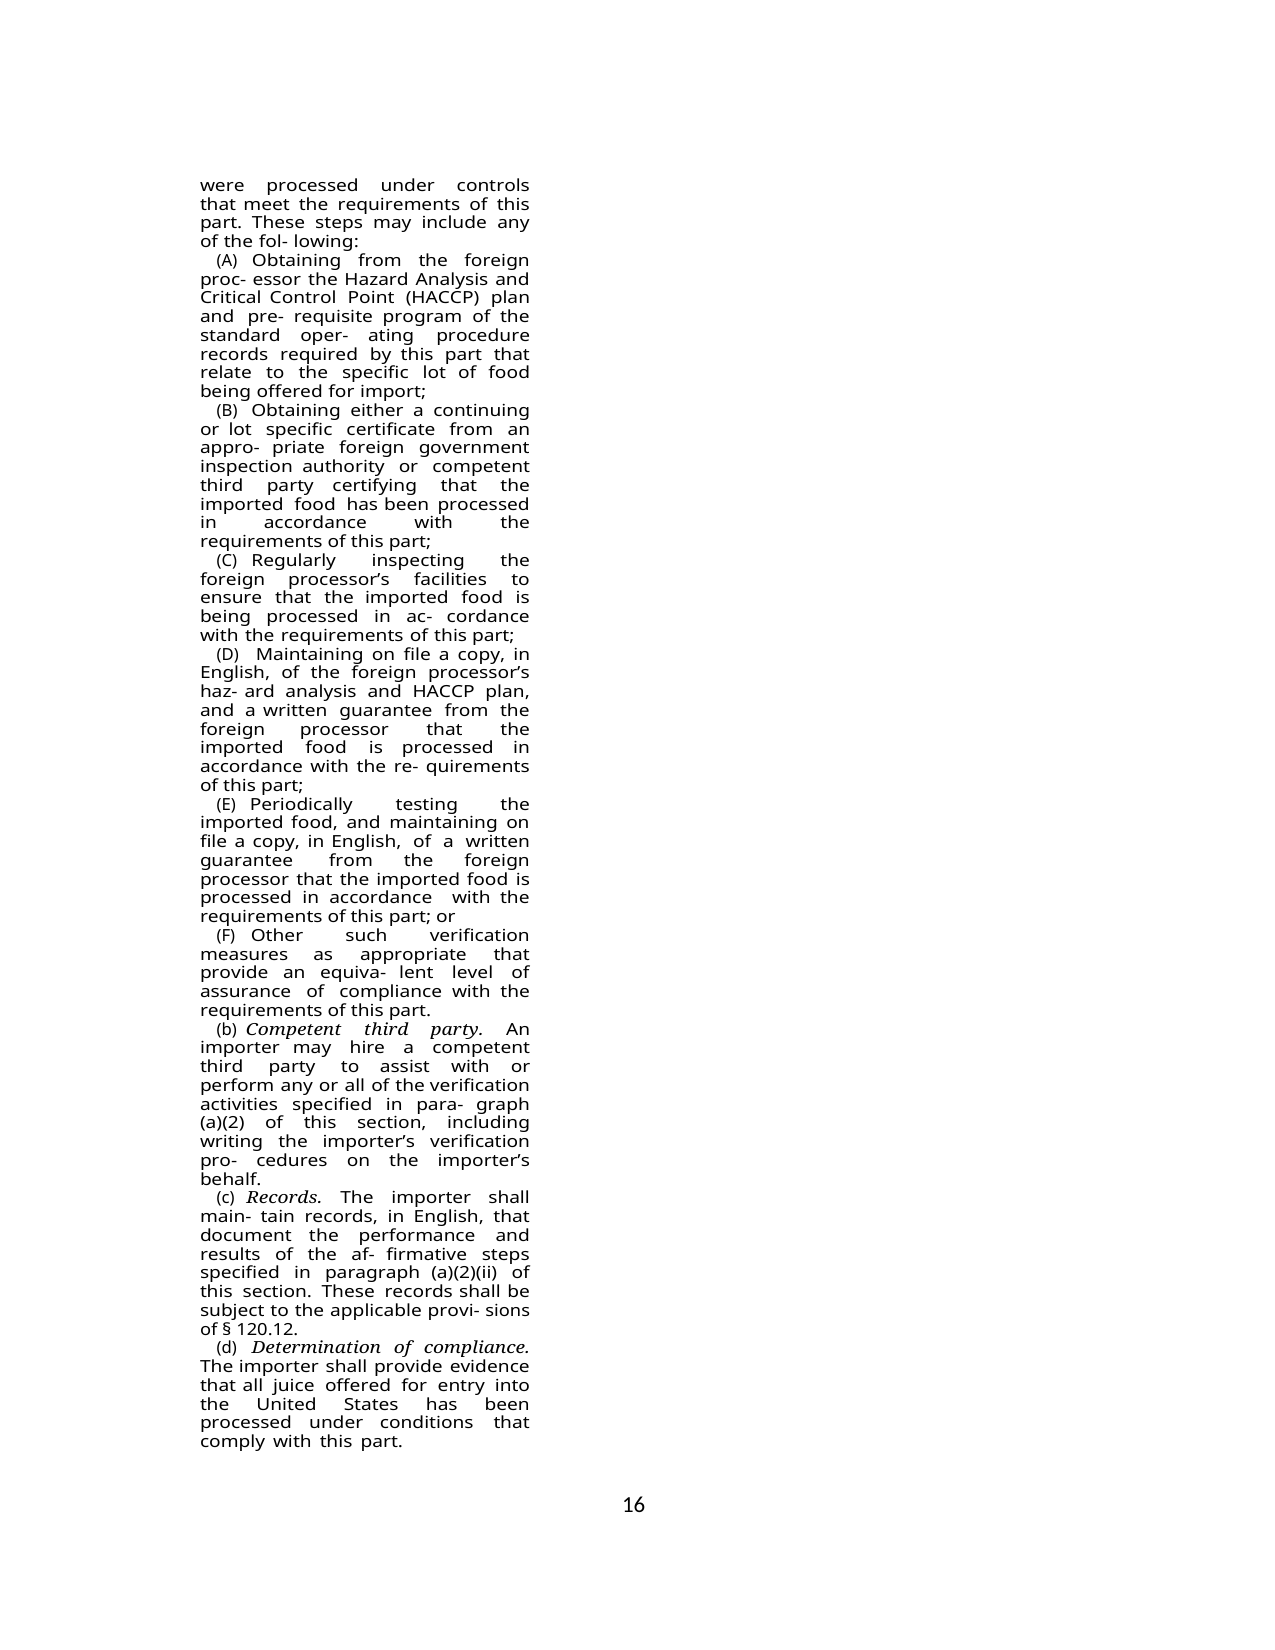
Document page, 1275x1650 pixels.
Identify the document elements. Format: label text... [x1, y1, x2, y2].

list Records. The importer shall main- tain records, in English, that document the performance and results of the af- firmative steps specified in paragraph (a)(2)(ii) of this section. These records shall be subject to the applicable provi- sions of § 120.12. [200, 1189, 530, 1339]
list Maintaining on file a copy, in English, of the foreign processor’s haz- ard analysis and HACCP plan, and a written guarantee from the foreign processor that the imported food is processed in accordance with the re- quirements of this part; [200, 645, 530, 795]
list Competent third party. An importer may hire a competent third party to assist with or perform any or all of the verification activities specified in para- graph (a)(2) of this section, including writing the importer’s verification pro- cedures on the importer’s behalf. [200, 1020, 530, 1189]
list Determination of compliance. The importer shall provide evidence that all juice offered for entry into the United States has been processed under conditions that comply with this part. [200, 1339, 530, 1451]
list Regularly inspecting the foreign processor’s facilities to ensure that the imported food is being processed in ac- cordance with the requirements of this part; [200, 551, 530, 645]
list Other such verification measures as appropriate that provide an equiva- lent level of assurance of compliance with the requirements of this part. [200, 926, 530, 1020]
list Obtaining either a continuing or lot specific certificate from an appro- priate foreign government inspection authority or competent third party certifying that the imported food has been processed in accordance with the requirements of this part; [200, 401, 530, 551]
list Periodically testing the imported food, and maintaining on file a copy, in English, of a written guarantee from the foreign processor that the imported food is processed in accordance with the requirements of this part; or [200, 795, 530, 926]
list Obtaining from the foreign proc- essor the Hazard Analysis and Critical Control Point (HACCP) plan and pre- requisite program of the standard oper- ating procedure records required by this part that relate to the specific lot of food being offered for import; [200, 251, 530, 401]
text were processed under controls that meet the requirements of this part. These steps may include any of the fol- lowing: [200, 176, 530, 251]
